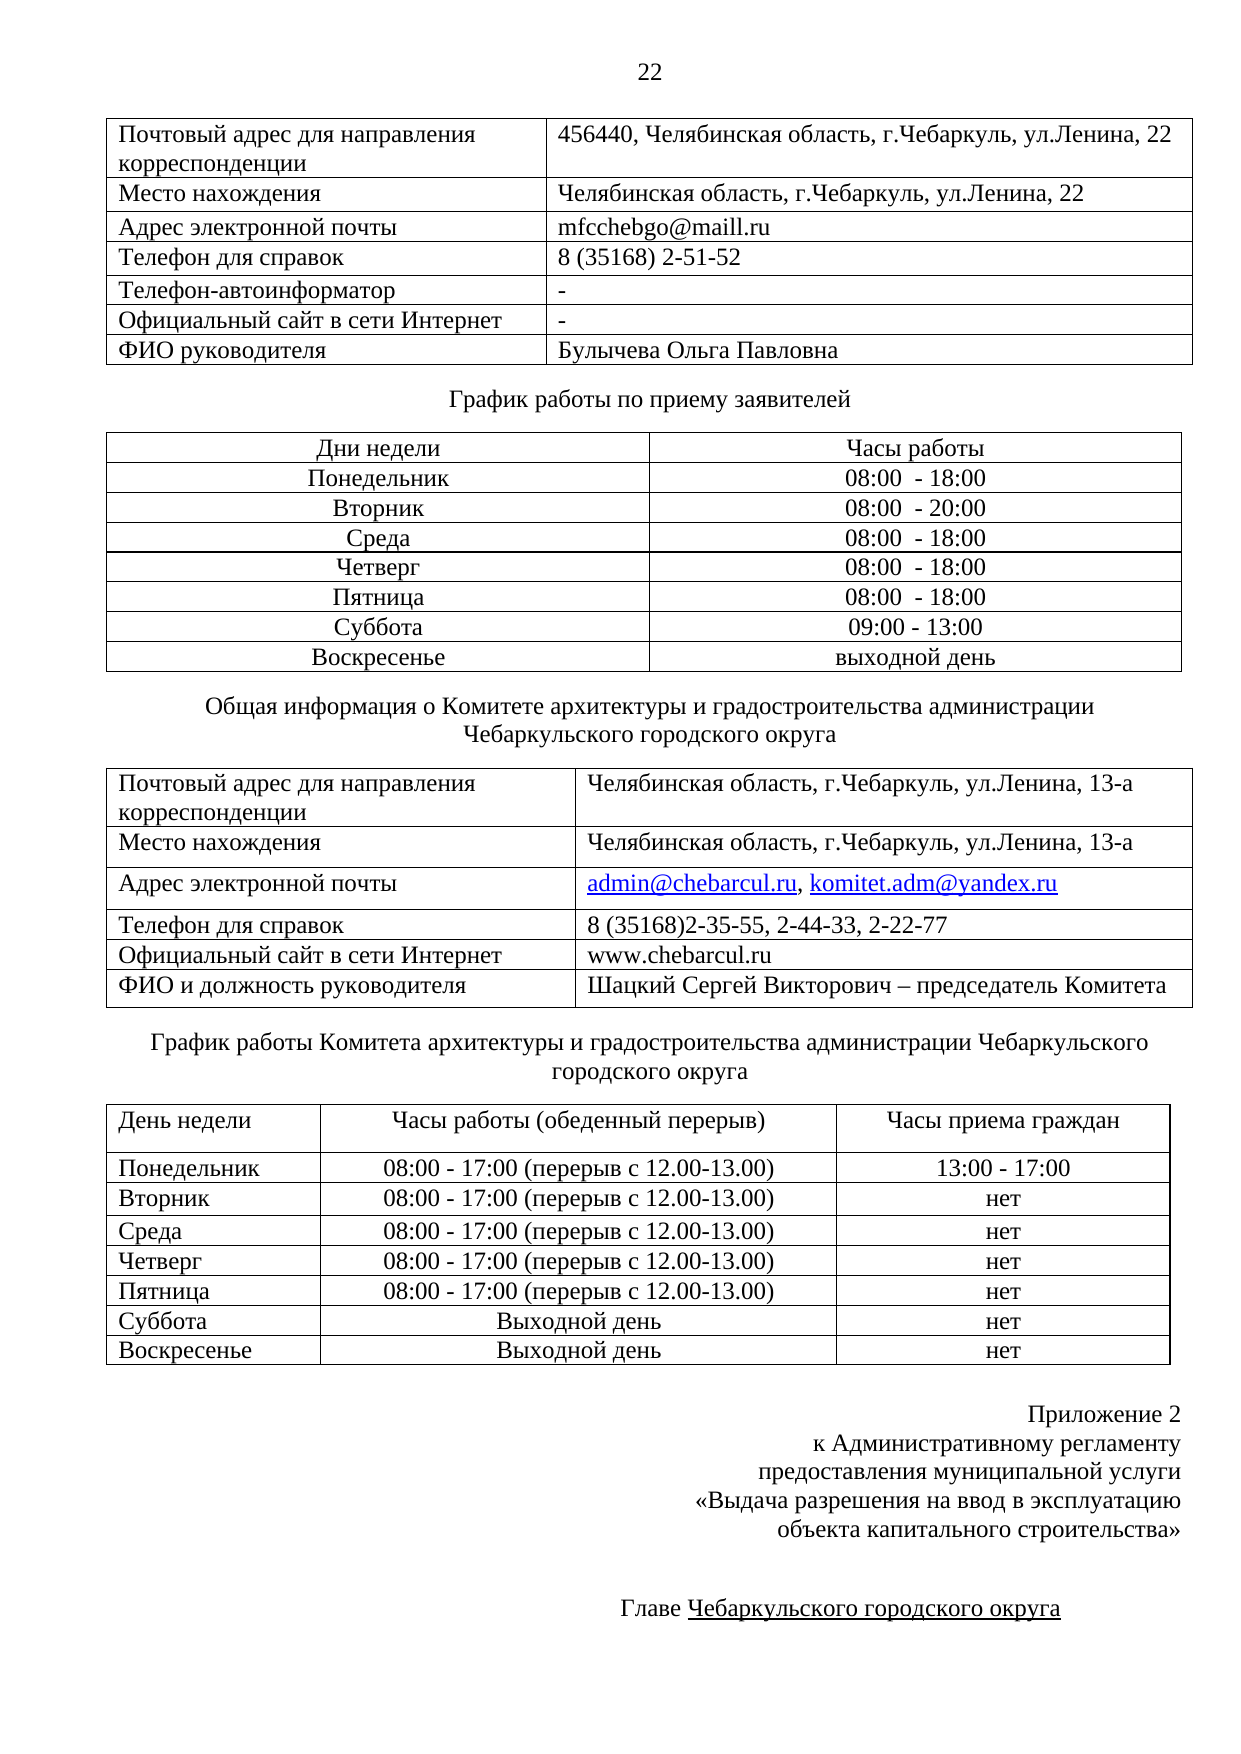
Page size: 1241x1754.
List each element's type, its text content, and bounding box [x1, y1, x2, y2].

table_cell Телефон для справок [107, 910, 575, 939]
table_cell Официальный сайт в сети Интернет [107, 940, 575, 969]
table_cell admin@chebarcul.ru, komitet.adm@yandex.ru [576, 868, 1192, 909]
table_cell нет [837, 1216, 1169, 1245]
table_header 456440, Челябинская область, г.Чебаркуль, ул.Ленина, 22 [547, 119, 1192, 177]
text Общая информация о Комитете архитектуры и градостроительства администрации Чебаркульского городского округа [118, 691, 1181, 748]
table_cell Место нахождения [107, 827, 575, 867]
table_cell Четверг [107, 553, 649, 581]
table_header Почтовый адрес для направления корреспонденции [107, 769, 575, 826]
table_cell Булычева Ольга Павловна [547, 335, 1192, 364]
table_cell 8 (35168) 2-51-52 [547, 242, 1192, 274]
table_cell Воскресенье [107, 642, 649, 671]
table_cell Выходной день [321, 1306, 836, 1334]
table_cell нет [837, 1246, 1169, 1275]
table_header Часы приема граждан [837, 1105, 1169, 1152]
table_cell 08:00 - 17:00 (перерыв с 12.00-13.00) [321, 1246, 836, 1275]
table_cell Адрес электронной почты [107, 212, 546, 241]
table_cell нет [837, 1276, 1169, 1305]
table_cell ФИО и должность руководителя [107, 970, 575, 1007]
table_cell 08:00 - 18:00 [650, 582, 1181, 611]
table_cell Среда [107, 1216, 320, 1245]
table_cell нет [837, 1183, 1169, 1215]
text График работы по приему заявителей [118, 384, 1181, 413]
table_cell Суббота [107, 1306, 320, 1334]
table_header Часы работы (обеденный перерыв) [321, 1105, 836, 1152]
table_cell Выходной день [321, 1336, 836, 1364]
table_cell Вторник [107, 1183, 320, 1215]
table_cell Пятница [107, 582, 649, 611]
table_cell выходной день [650, 642, 1181, 671]
table_header Почтовый адрес для направления корреспонденции [107, 119, 546, 177]
table_cell mfcchebgo@maill.ru [547, 212, 1192, 241]
table_cell www.chebarcul.ru [576, 940, 1192, 969]
table_cell 08:00 - 17:00 (перерыв с 12.00-13.00) [321, 1153, 836, 1182]
table_cell 8 (35168)2-35-55, 2-44-33, 2-22-77 [576, 910, 1192, 939]
table_header Часы работы [650, 433, 1181, 462]
table_cell Челябинская область, г.Чебаркуль, ул.Ленина, 22 [547, 178, 1192, 211]
table_cell Понедельник [107, 1153, 320, 1182]
table_cell 08:00 - 17:00 (перерыв с 12.00-13.00) [321, 1183, 836, 1215]
table_cell Официальный сайт в сети Интернет [107, 305, 546, 334]
table_cell Адрес электронной почты [107, 868, 575, 909]
text Главе Чебаркульского городского округа [620, 1593, 1181, 1622]
table_cell - [547, 305, 1192, 334]
table_header День недели [107, 1105, 320, 1152]
table_cell 08:00 - 18:00 [650, 463, 1181, 492]
table_cell 13:00 - 17:00 [837, 1153, 1169, 1182]
title к Административному регламенту предоставления муниципальной услуги «Выдача разрешения на ввод в эксплуатацию объекта капитального строительства» [664, 1428, 1181, 1543]
table_cell 08:00 - 20:00 [650, 493, 1181, 522]
table_cell ФИО руководителя [107, 335, 546, 364]
table_cell Суббота [107, 612, 649, 641]
table_cell Вторник [107, 493, 649, 522]
table_cell Телефон-автоинформатор [107, 276, 546, 304]
table_cell Понедельник [107, 463, 649, 492]
text Приложение 2 [783, 1399, 1181, 1428]
table_cell нет [837, 1306, 1169, 1334]
table_cell Среда [107, 523, 649, 551]
table_cell Место нахождения [107, 178, 546, 211]
table_header Челябинская область, г.Чебаркуль, ул.Ленина, 13-а [576, 769, 1192, 826]
table_cell Телефон для справок [107, 242, 546, 274]
table_cell Шацкий Сергей Викторович – председатель Комитета [576, 970, 1192, 1007]
table_cell Пятница [107, 1276, 320, 1305]
table_cell 09:00 - 13:00 [650, 612, 1181, 641]
table_cell Четверг [107, 1246, 320, 1275]
table_cell нет [837, 1336, 1169, 1364]
table_cell Челябинская область, г.Чебаркуль, ул.Ленина, 13-а [576, 827, 1192, 867]
table_cell Воскресенье [107, 1336, 320, 1364]
table_header Дни недели [107, 433, 649, 462]
table_cell - [547, 276, 1192, 304]
table_cell 08:00 - 17:00 (перерыв с 12.00-13.00) [321, 1276, 836, 1305]
text График работы Комитета архитектуры и градостроительства администрации Чебаркульского городского округа [118, 1027, 1181, 1085]
table_cell 08:00 - 17:00 (перерыв с 12.00-13.00) [321, 1216, 836, 1245]
table_cell 08:00 - 18:00 [650, 523, 1181, 551]
table_cell 08:00 - 18:00 [650, 553, 1181, 581]
